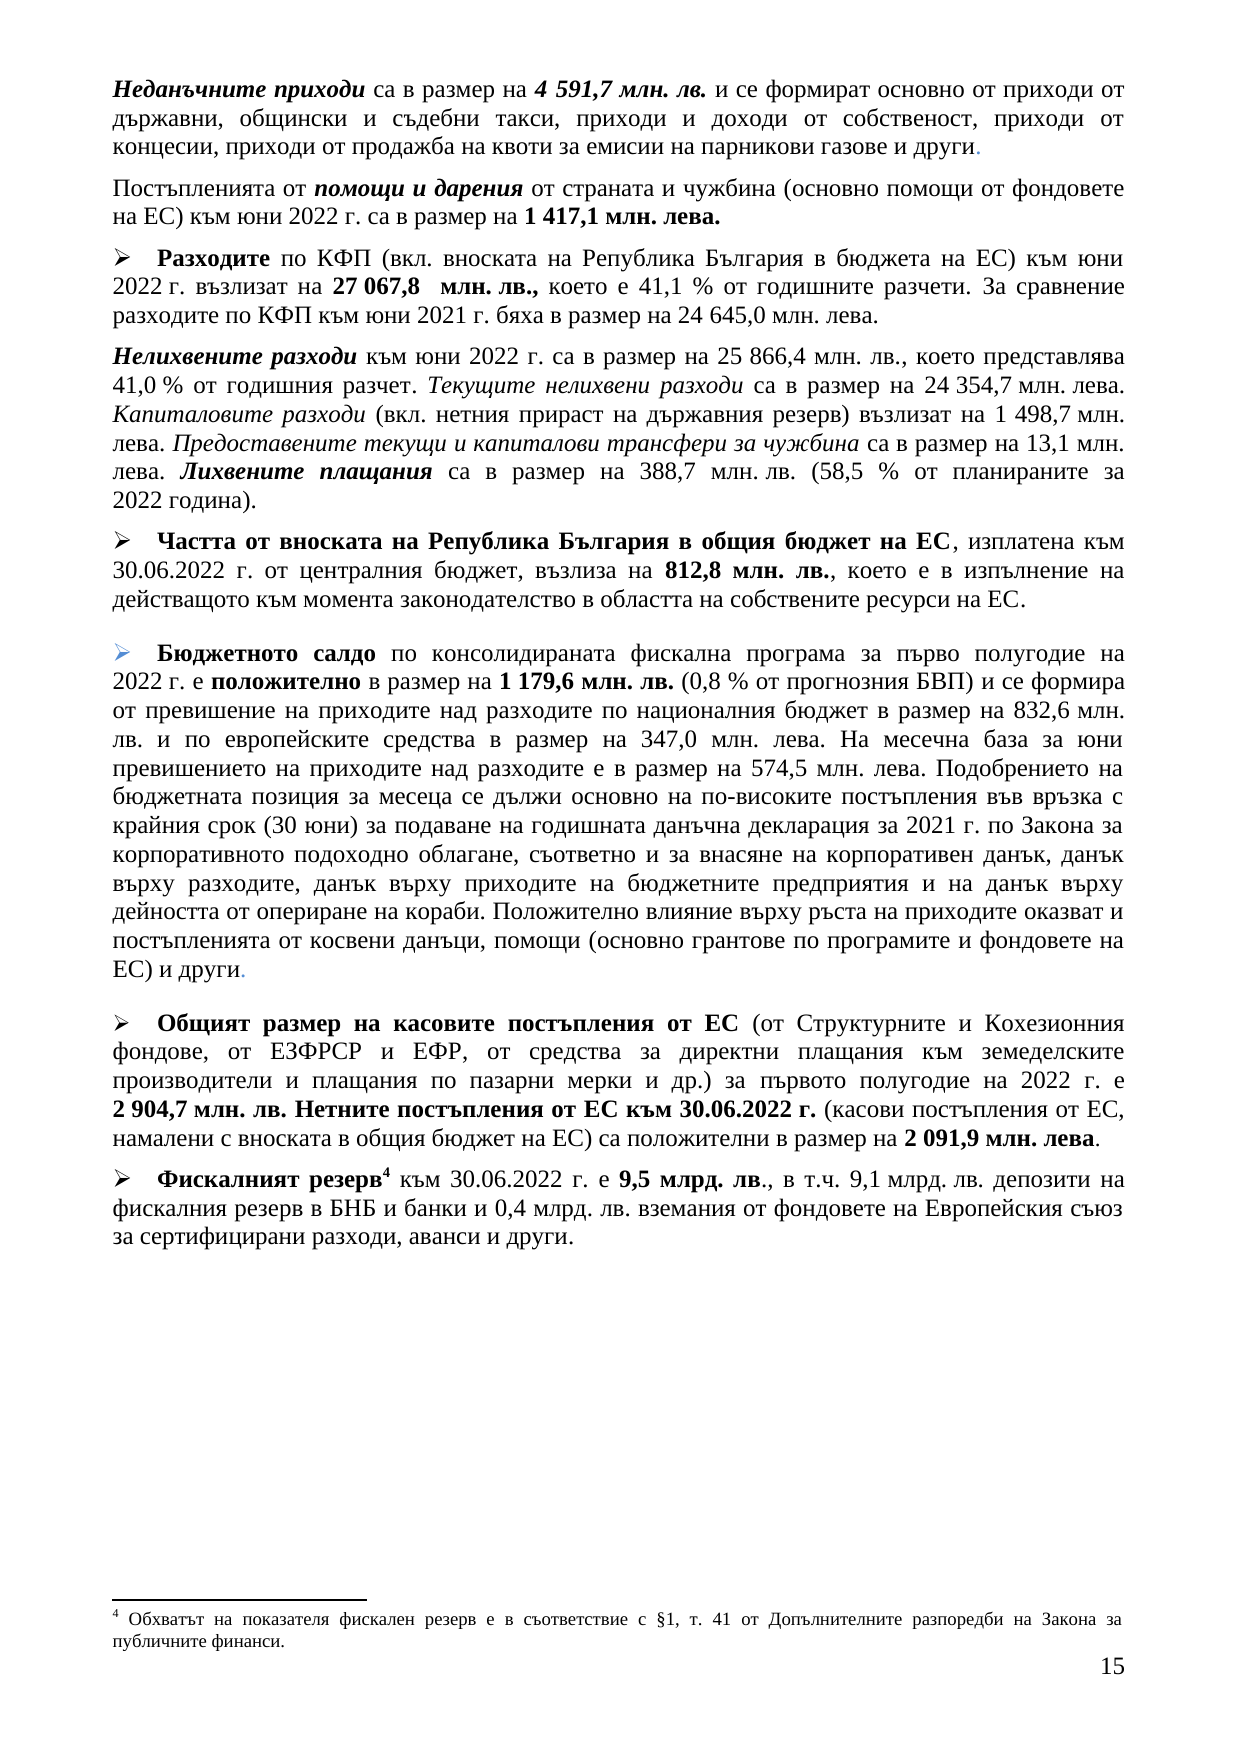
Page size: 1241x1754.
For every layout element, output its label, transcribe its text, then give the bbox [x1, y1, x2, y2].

list Общият размер на касовите постъпления от ЕС (от Структурните и Кохезионния фондове, от ЕЗФРСР и ЕФР, от средства за директни плащания към земеделските производители и плащания по пазарни мерки и др.) за първото полугодие на 2022 г. е 2 904,7 млн. лв. Нетните постъпления от ЕС към 30.06.2022 г. (касови постъпления от ЕС, намалени с вноската в общия бюджет на ЕС) са положителни в размер на 2 091,9 млн. лева. [112, 1008, 1125, 1151]
text Неданъчните приходи са в размер на 4 591,7 млн. лв. и се формират основно от приходи от държавни, общински и съдебни такси, приходи и доходи от собственост, приходи от концесии, приходи от продажба на квоти за емисии на парникови газове и други. [112, 74, 1125, 160]
text Нелихвените разходи към юни 2022 г. са в размер на 25 866,4 млн. лв., което представлява 41,0 % от годишния разчет. Текущите нелихвени разходи са в размер на 24 354,7 млн. лева. Капиталовите разходи (вкл. нетния прираст на държавния резерв) възлизат на 1 498,7 млн. лева. Предоставените текущи и капиталови трансфери за чужбина са в размер на 13,1 млн. лева. Лихвените плащания са в размер на 388,7 млн. лв. (58,5 % от планираните за 2022 година). [112, 341, 1125, 514]
list Фискалният резерв към 30.06.2022 г. е 9,5 млрд. лв., в т.ч. 9,1 млрд. лв. депозити на фискалния резерв в БНБ и банки и 0,4 млрд. лв. вземания от фондовете на Европейския съюз за сертифицирани разходи, аванси и други. [112, 1164, 1125, 1250]
list Разходите по КФП (вкл. вноската на Република България в бюджета на ЕС) към юни 2022 г. възлизат на 27 067,8 млн. лв., което е 41,1 % от годишните разчети. За сравнение разходите по КФП към юни 2021 г. бяха в размер на 24 645,0 млн. лева. [112, 243, 1125, 329]
text Постъпленията от помощи и дарения от страната и чужбина (основно помощи от фондовете на ЕС) към юни 2022 г. са в размер на 1 417,1 млн. лева. [112, 173, 1125, 230]
list Частта от вноската на Република България в общия бюджет на ЕС, изплатена към 30.06.2022 г. от централния бюджет, възлиза на 812,8 млн. лв., което е в изпълнение на действащото към момента законодателство в областта на собствените ресурси на ЕС. [112, 526, 1125, 613]
list Бюджетното салдо по консолидираната фискална програма за първо полугодие на 2022 г. е положително в размер на 1 179,6 млн. лв. (0,8 % от прогнозния БВП) и се формира от превишение на приходите над разходите по националния бюджет в размер на 832,6 млн. лв. и по европейските средства в размер на 347,0 млн. лева. На месечна база за юни превишението на приходите над разходите е в размер на 574,5 млн. лева. Подобрението на бюджетната позиция за месеца се дължи основно на по-високите постъпления във връзка с крайния срок (30 юни) за подаване на годишната данъчна декларация за 2021 г. по Закона за корпоративното подоходно облагане, съответно и за внасяне на корпоративен данък, данък върху разходите, данък върху приходите на бюджетните предприятия и на данък върху дейността от опериране на кораби. Положително влияние върху ръста на приходите оказват и постъпленията от косвени данъци, помощи (основно грантове по програмите и фондовете на ЕС) и други. [112, 638, 1125, 983]
